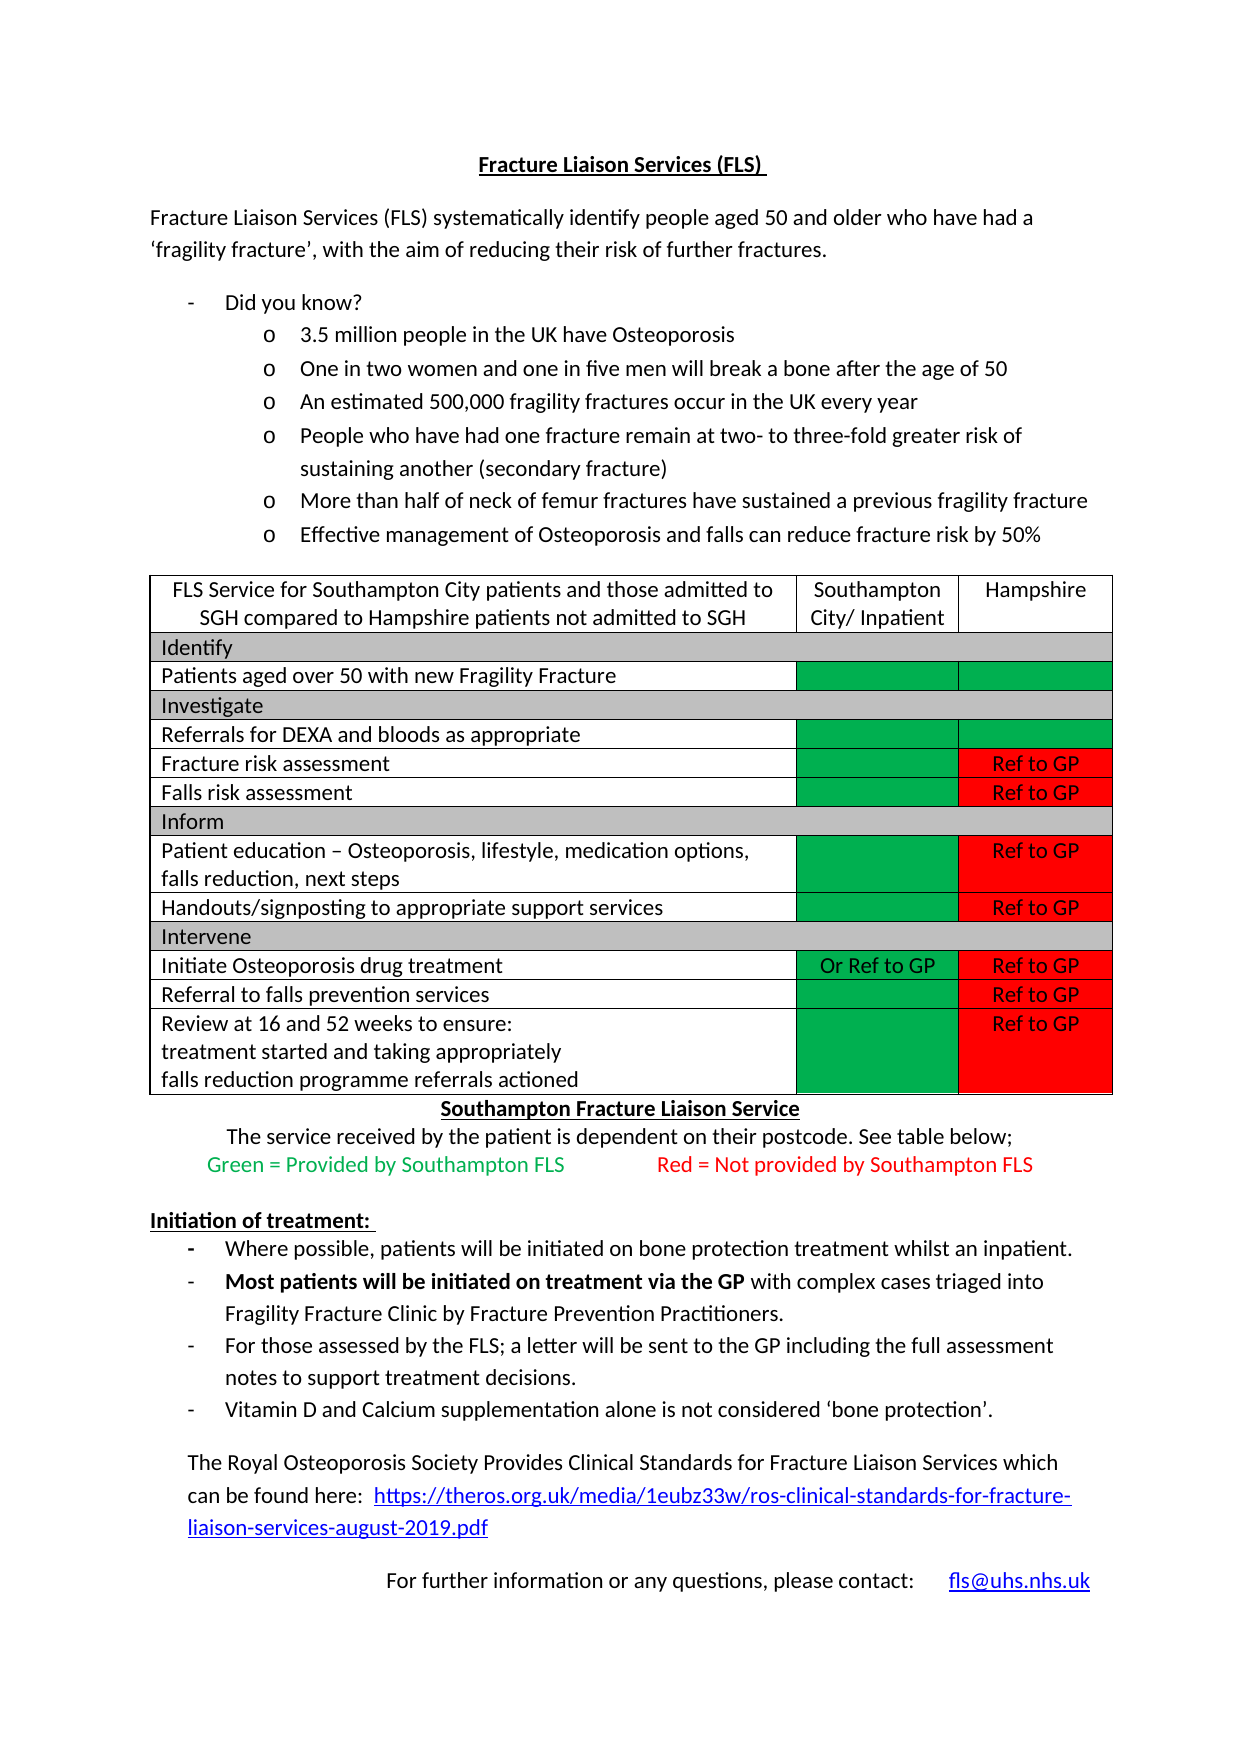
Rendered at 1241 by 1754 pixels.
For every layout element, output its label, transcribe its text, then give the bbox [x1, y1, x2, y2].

text The service received by the patient is dependent on their postcode. See table below; [150, 1122, 1090, 1151]
list More than half of neck of femur fractures have sustained a previous fragility fracture [262, 487, 1090, 516]
list Vitamin D and Calcium supplementation alone is not considered ‘bone protection’. [187, 1396, 1090, 1423]
table_header Southampton City/ Inpatient [797, 576, 958, 632]
text Fracture Liaison Services (FLS) systematically identify people aged 50 and older who have had a ‘fragility fracture’, with the aim of reducing their risk of further fractures. [150, 203, 1090, 263]
table_cell Referral to falls prevention services [151, 980, 796, 1008]
table_cell [797, 749, 958, 777]
table_cell Inform [151, 807, 1112, 835]
text The Royal Osteoporosis Society Provides Clinical Standards for Fracture Liaison Services which can be found here: https://theros.org.uk/media/1eubz33w/ros-clinical-standards-for-fracture-liaison-services-august-2019.pdf [187, 1448, 1090, 1541]
table_cell [797, 836, 958, 892]
table_cell [797, 980, 958, 1008]
table_cell Ref to GP [959, 836, 1112, 892]
list 3.5 million people in the UK have Osteoporosis [262, 320, 1090, 349]
table_cell Review at 16 and 52 weeks to ensure: treatment started and taking appropriately falls reduction programme referrals actioned [151, 1009, 796, 1093]
table_cell Fracture risk assessment [151, 749, 796, 777]
table_cell [797, 893, 958, 921]
text Green = Provided by Southampton FLS Red = Not provided by Southampton FLS [150, 1151, 1090, 1178]
text For further information or any questions, please contact: fls@uhs.nhs.uk [187, 1566, 1090, 1594]
list One in two women and one in five men will break a bone after the age of 50 [262, 354, 1090, 383]
table_cell Intervene [151, 922, 1112, 950]
table_cell Ref to GP [959, 980, 1112, 1008]
table_cell Patient education – Osteoporosis, lifestyle, medication options, falls reduction, next steps [151, 836, 796, 892]
table_cell Identify [151, 633, 1112, 661]
table_cell Falls risk assessment [151, 778, 796, 806]
text Fracture Liaison Services (FLS) [150, 150, 1090, 178]
table_cell Initiate Osteoporosis drug treatment [151, 951, 796, 979]
table_header Hampshire [959, 576, 1112, 632]
list Where possible, patients will be initiated on bone protection treatment whilst an inpatient. [187, 1234, 1090, 1263]
table_cell Ref to GP [959, 893, 1112, 921]
table_cell [797, 778, 958, 806]
list Did you know? [187, 288, 1090, 316]
list Effective management of Osteoporosis and falls can reduce fracture risk by 50% [262, 520, 1090, 549]
table_cell [797, 720, 958, 748]
table_cell Handouts/signposting to appropriate support services [151, 893, 796, 921]
table_cell Ref to GP [959, 1009, 1112, 1093]
text Southampton Fracture Liaison Service [150, 1095, 1090, 1122]
list People who have had one fracture remain at two- to three-fold greater risk of sustaining another (secondary fracture) [262, 421, 1090, 482]
table_cell Patients aged over 50 with new Fragility Fracture [151, 662, 796, 690]
table_cell [797, 662, 958, 690]
table_cell [959, 720, 1112, 748]
table_cell Ref to GP [959, 749, 1112, 777]
table_cell Investigate [151, 691, 1112, 719]
text Initiation of treatment: [150, 1207, 1090, 1234]
list An estimated 500,000 fragility fractures occur in the UK every year [262, 387, 1090, 417]
table_cell [959, 662, 1112, 690]
list Most patients will be initiated on treatment via the GP with complex cases triaged into Fragility Fracture Clinic by Fracture Prevention Practitioners. [187, 1267, 1090, 1327]
list For those assessed by the FLS; a letter will be sent to the GP including the full assessment notes to support treatment decisions. [187, 1331, 1090, 1391]
table_cell [797, 1009, 958, 1093]
table_cell Or Ref to GP [797, 951, 958, 979]
table_cell Ref to GP [959, 951, 1112, 979]
table_cell Referrals for DEXA and bloods as appropriate [151, 720, 796, 748]
table_header FLS Service for Southampton City patients and those admitted to SGH compared to Hampshire patients not admitted to SGH [151, 576, 796, 632]
table_cell Ref to GP [959, 778, 1112, 806]
